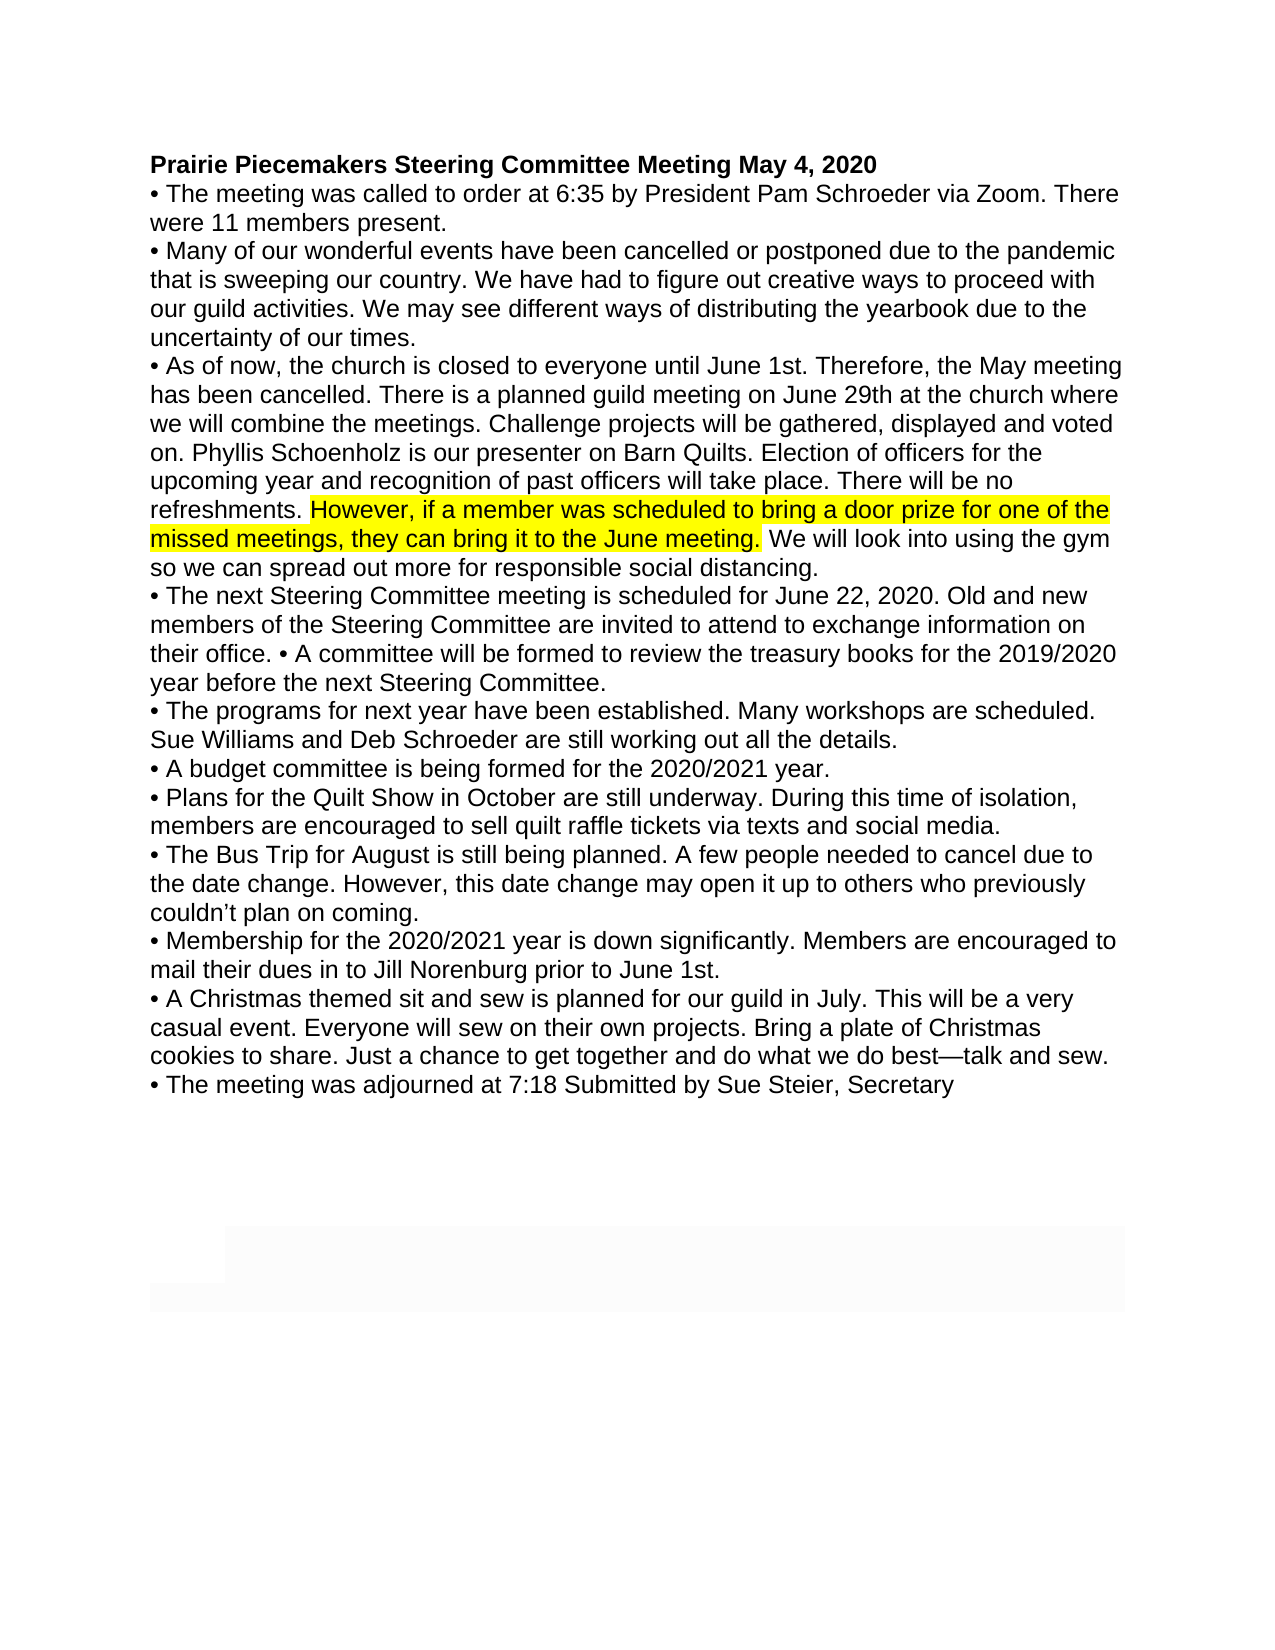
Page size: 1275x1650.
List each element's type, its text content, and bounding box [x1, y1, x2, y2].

text • Many of our wonderful events have been cancelled or postponed due to the pandemic that is sweeping our country. We have had to figure out creative ways to proceed with our guild activities. We may see different ways of distributing the yearbook due to the uncertainty of our times. [150, 236, 1125, 351]
text • The meeting was called to order at 6:35 by President Pam Schroeder via Zoom. There were 11 members present. [150, 179, 1125, 236]
text • The programs for next year have been established. Many workshops are scheduled. Sue Williams and Deb Schroeder are still working out all the details. [150, 696, 1125, 754]
text • The Bus Trip for August is still being planned. A few people needed to cancel due to the date change. However, this date change may open it up to others who previously couldn’t plan on coming. [150, 840, 1125, 926]
text • A Christmas themed sit and sew is planned for our guild in July. This will be a very casual event. Everyone will sew on their own projects. Bring a plate of Christmas cookies to share. Just a chance to get together and do what we do best—talk and sew. [150, 984, 1125, 1070]
text • A budget committee is being formed for the 2020/2021 year. [150, 754, 1125, 782]
text • As of now, the church is closed to everyone until June 1st. Therefore, the May meeting has been cancelled. There is a planned guild meeting on June 29th at the church where we will combine the meetings. Challenge projects will be gathered, displayed and voted on. Phyllis Schoenholz is our presenter on Barn Quilts. Election of officers for the upcoming year and recognition of past officers will take place. There will be no refreshments. However, if a member was scheduled to bring a door prize for one of the missed meetings, they can bring it to the June meeting. We will look into using the gym so we can spread out more for responsible social distancing. [150, 351, 1125, 581]
text • The next Steering Committee meeting is scheduled for June 22, 2020. Old and new members of the Steering Committee are invited to attend to exchange information on their office. • A committee will be formed to review the treasury books for the 2019/2020 year before the next Steering Committee. [150, 581, 1125, 696]
text • The meeting was adjourned at 7:18 Submitted by Sue Steier, Secretary [150, 1070, 1125, 1099]
text • Plans for the Quilt Show in October are still underway. During this time of isolation, members are encouraged to sell quilt raffle tickets via texts and social media. [150, 782, 1125, 840]
text • Membership for the 2020/2021 year is down significantly. Members are encouraged to mail their dues in to Jill Norenburg prior to June 1st. [150, 926, 1125, 984]
text Prairie Piecemakers Steering Committee Meeting May 4, 2020 [150, 150, 1125, 179]
